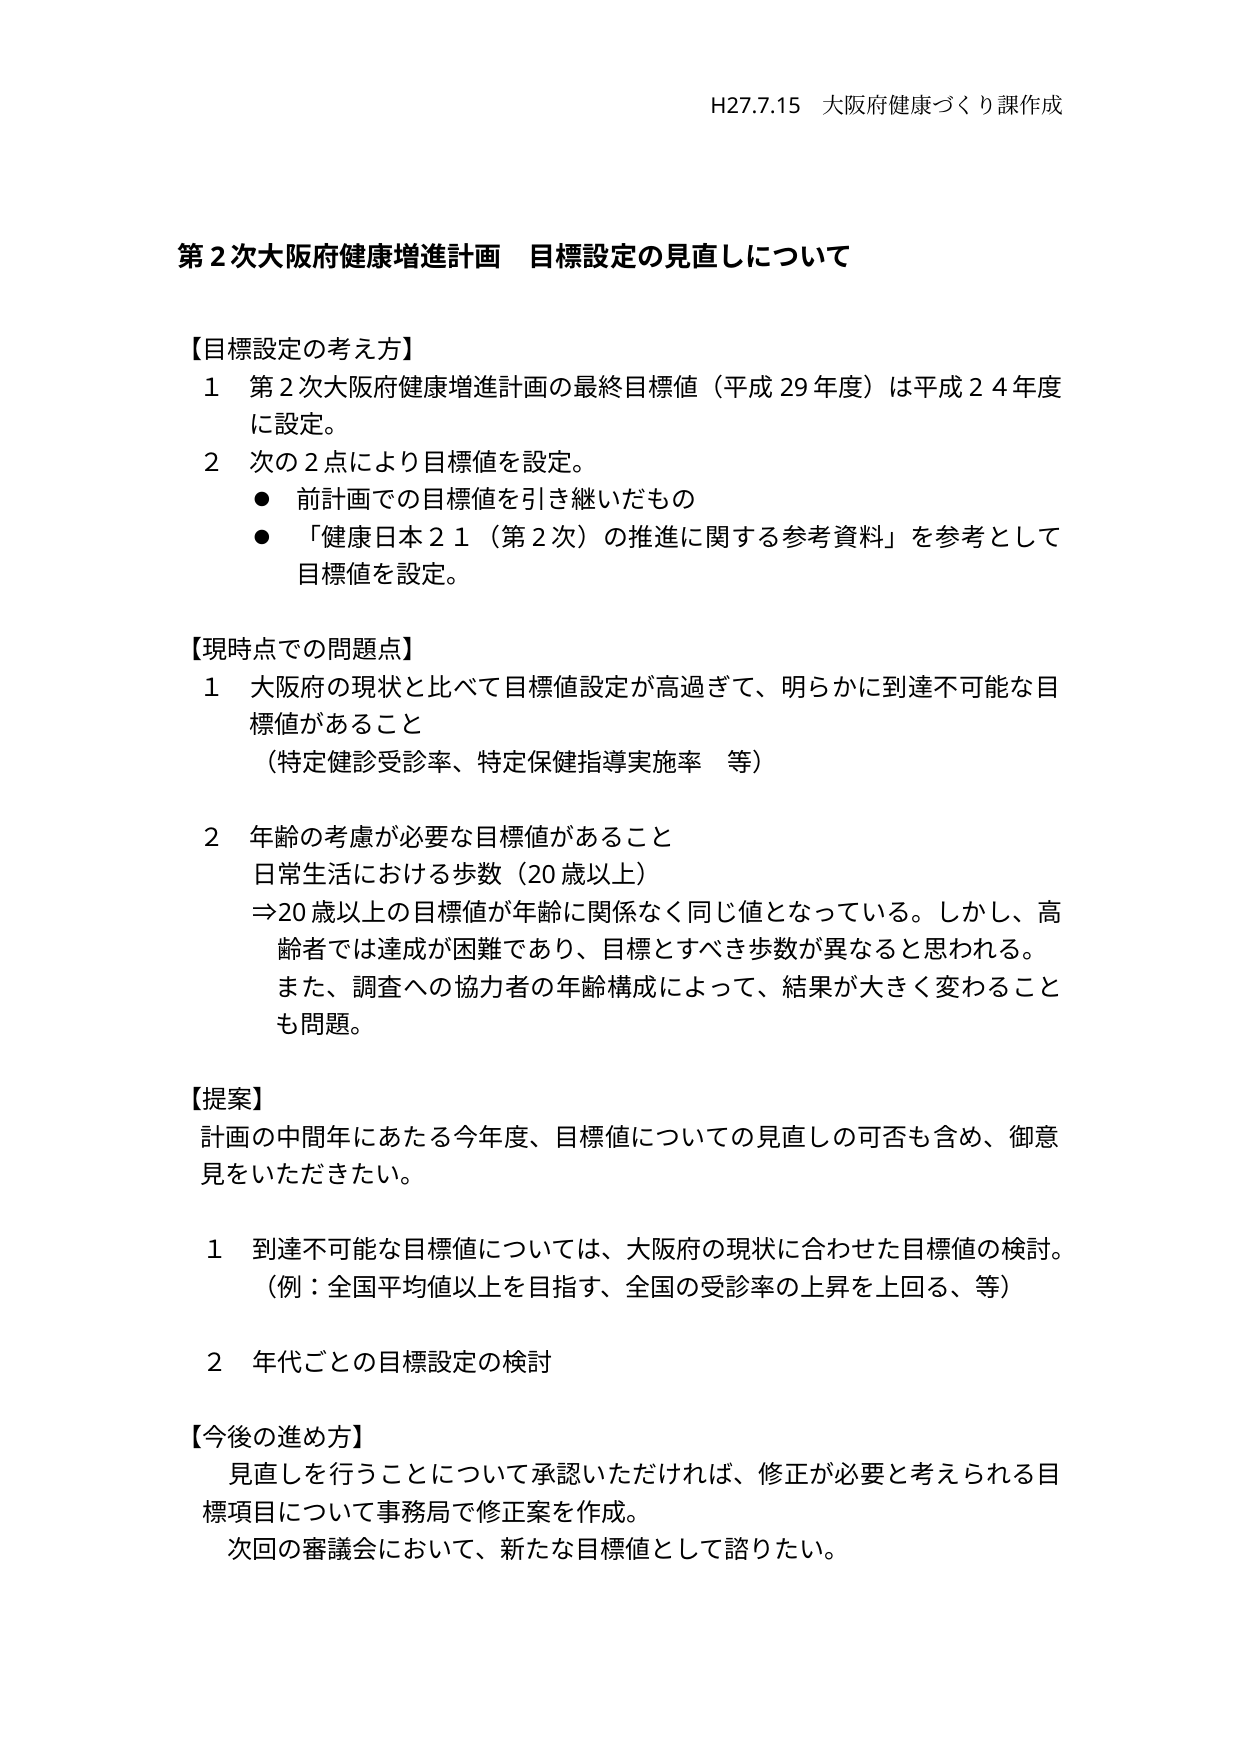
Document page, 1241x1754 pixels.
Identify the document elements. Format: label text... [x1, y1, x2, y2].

text 【目標設定の考え方】 [177, 329, 1063, 367]
text ２ 次の2点により目標値を設定。 [199, 442, 1063, 479]
text 日常生活における歩数（20歳以上） [177, 854, 1063, 892]
text 計画の中間年にあたる今年度、目標値についての見直しの可否も含め、御意見をいただきたい。 [177, 1117, 1063, 1192]
text また、調査への協力者の年齢構成によって、結果が大きく変わることも問題。 [276, 967, 1063, 1042]
text １ 大阪府の現状と比べて目標値設定が高過ぎて、明らかに到達不可能な目標値があること [199, 667, 1063, 742]
text １ 第2次大阪府健康増進計画の最終目標値（平成29年度）は平成2４年度に設定。 [199, 367, 1063, 442]
text 【現時点での問題点】 [177, 629, 1063, 667]
text ２ 年代ごとの目標設定の検討 [177, 1342, 1063, 1379]
text （特定健診受診率、特定保健指導実施率 等） [177, 742, 1063, 779]
list 前計画での目標値を引き継いだもの [252, 479, 1063, 517]
text 【提案】 [177, 1079, 1063, 1117]
text （例：全国平均値以上を目指す、全国の受診率の上昇を上回る、等） [177, 1267, 1063, 1304]
text 次回の審議会において、新たな目標値として諮りたい。 [177, 1529, 1063, 1567]
list 「健康日本２１（第2次）の推進に関する参考資料」を参考として目標値を設定。 [252, 517, 1063, 592]
text １ 到達不可能な目標値については、大阪府の現状に合わせた目標値の検討。 [177, 1229, 1063, 1267]
text 第2次大阪府健康増進計画 目標設定の見直しについて [177, 217, 1063, 292]
text ⇒20歳以上の目標値が年齢に関係なく同じ値となっている。しかし、高齢者では達成が困難であり、目標とすべき歩数が異なると思われる。 [177, 892, 1063, 967]
text 見直しを行うことについて承認いただければ、修正が必要と考えられる目標項目について事務局で修正案を作成。 [177, 1454, 1063, 1529]
text 【今後の進め方】 [177, 1417, 1063, 1454]
text ２ 年齢の考慮が必要な目標値があること [199, 817, 1063, 854]
